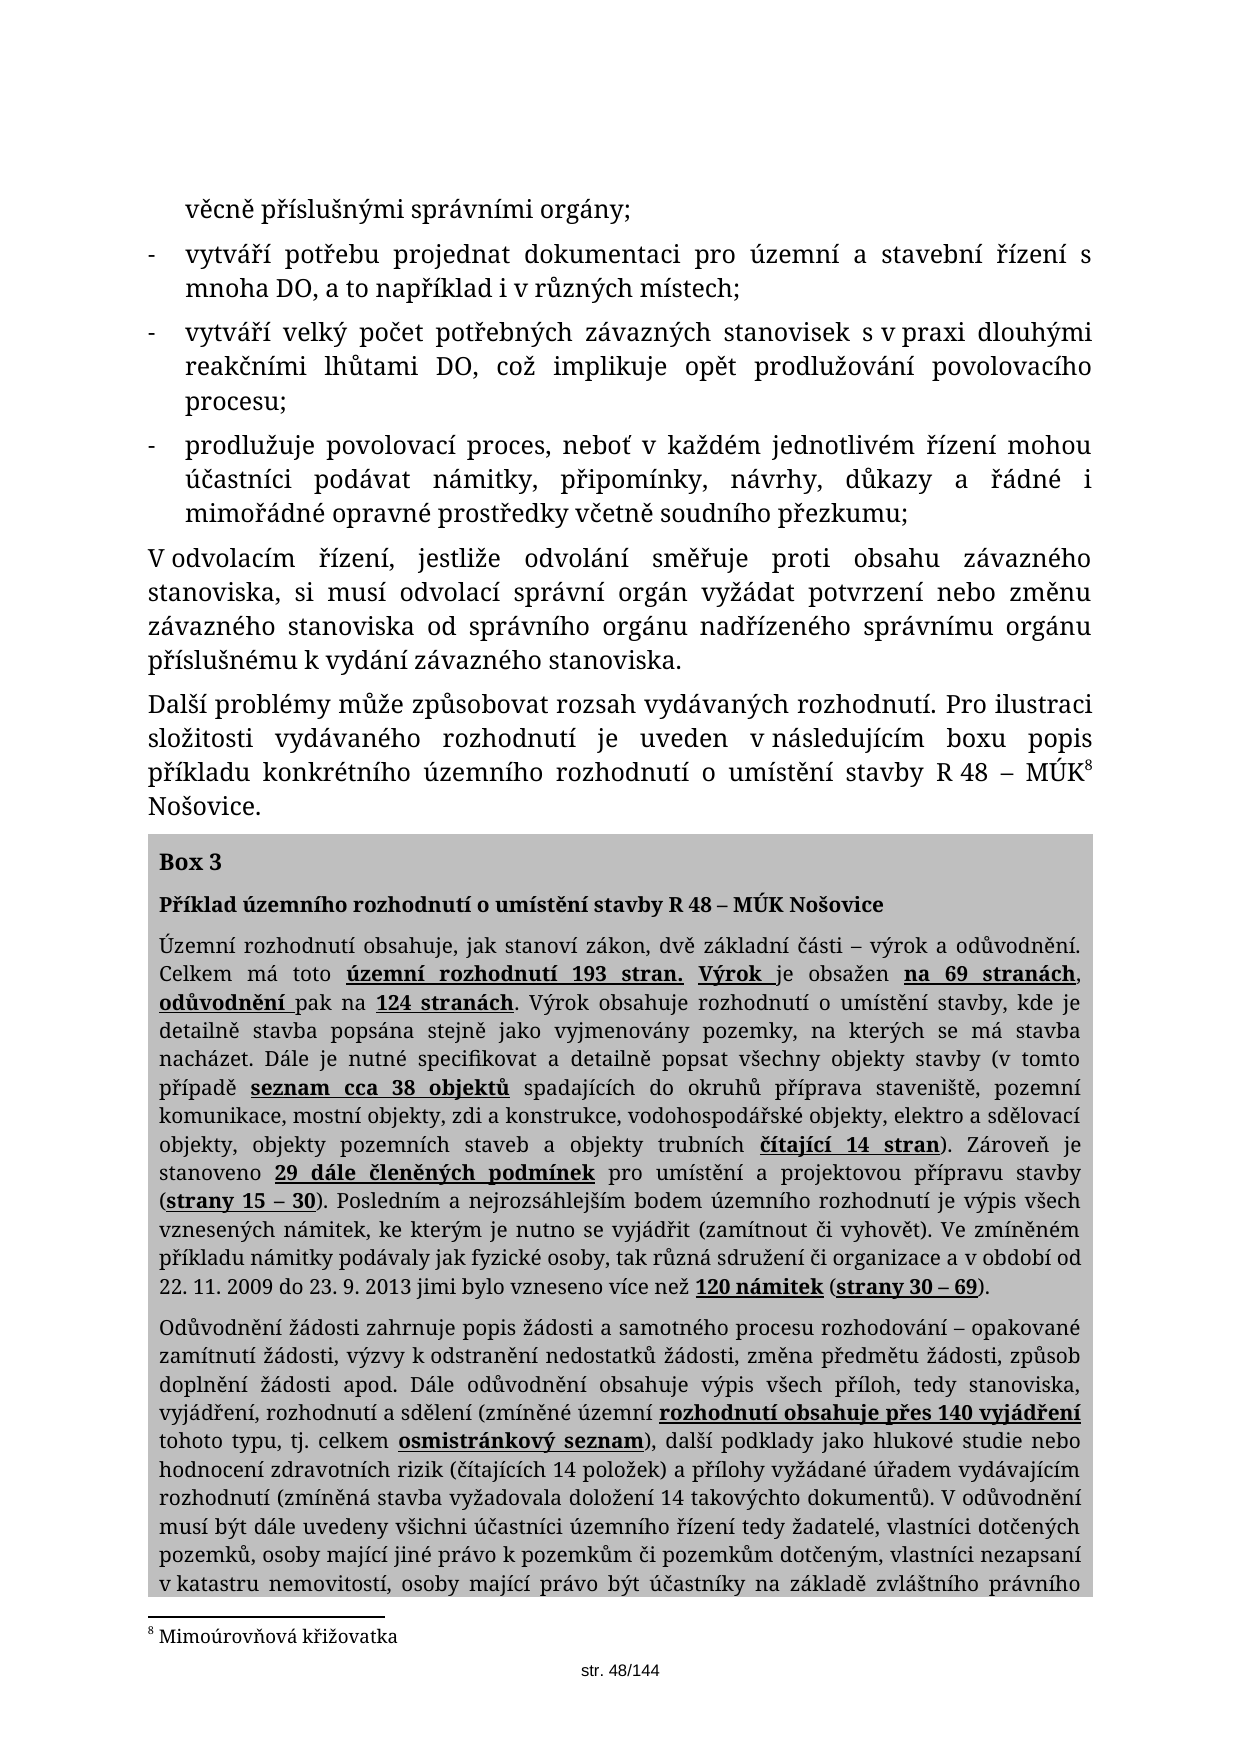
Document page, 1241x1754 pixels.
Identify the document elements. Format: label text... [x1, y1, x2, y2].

text V odvolacím řízení, jestliže odvolání směřuje proti obsahu závazného stanoviska, si musí odvolací správní orgán vyžádat potvrzení nebo změnu závazného stanoviska od správního orgánu nadřízeného správnímu orgánu příslušnému k vydání závazného stanoviska. [148, 540, 1092, 676]
list vytváří velký počet potřebných závazných stanovisek s v praxi dlouhými reakčními lhůtami DO, což implikuje opět prodlužování povolovacího procesu; [148, 315, 1092, 417]
text Další problémy může způsobovat rozsah vydávaných rozhodnutí. Pro ilustraci složitosti vydávaného rozhodnutí je uveden v následujícím boxu popis příkladu konkrétního územního rozhodnutí o umístění stavby R 48 – MÚK Nošovice. [148, 687, 1092, 823]
list vytváří potřebu projednat dokumentaci pro územní a stavební řízení s mnoha DO, a to například i v různých místech; [148, 236, 1092, 304]
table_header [148, 834, 1093, 1597]
list prodlužuje povolovací proces, neboť v každém jednotlivém řízení mohou účastníci podávat námitky, připomínky, návrhy, důkazy a řádné i mimořádné opravné prostředky včetně soudního přezkumu; [148, 428, 1092, 530]
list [148, 192, 1092, 226]
